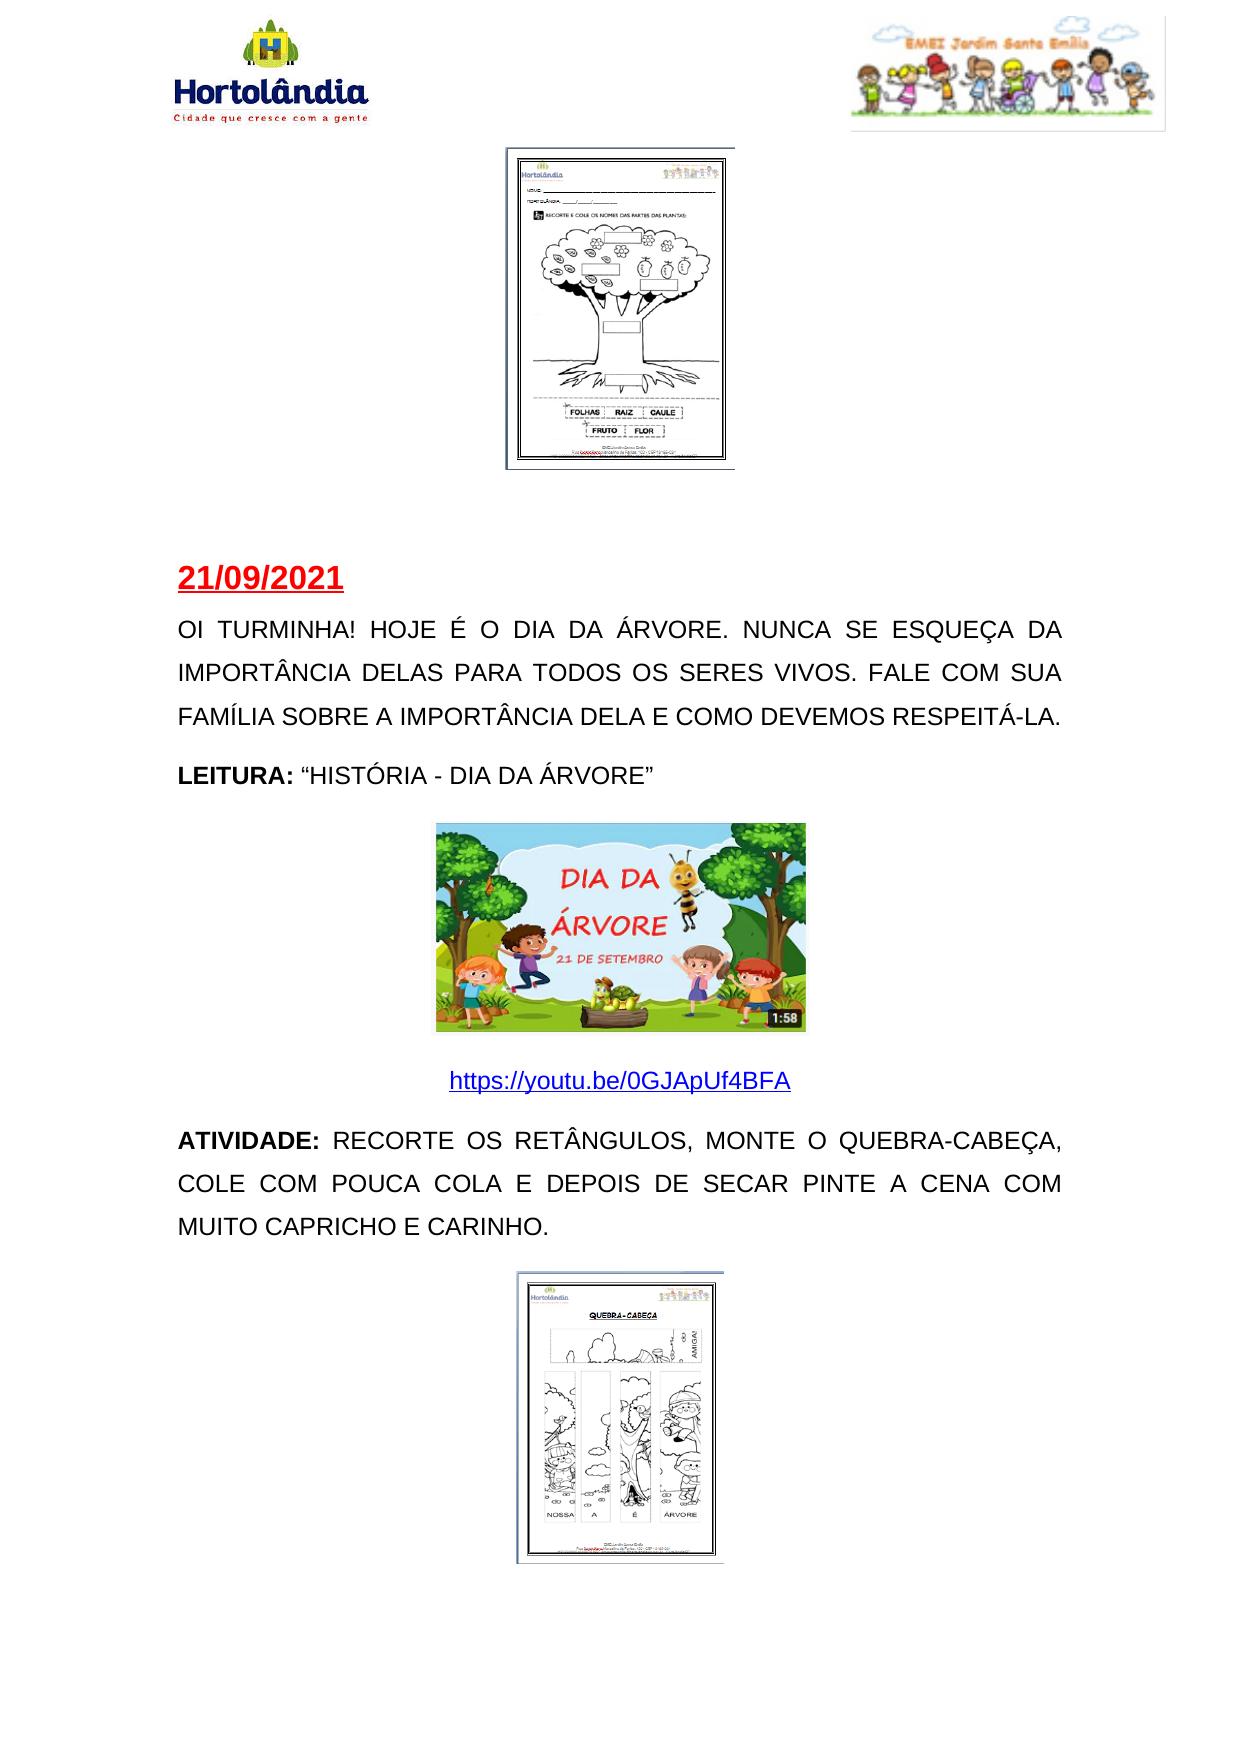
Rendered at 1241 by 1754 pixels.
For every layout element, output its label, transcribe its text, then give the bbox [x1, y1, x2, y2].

picture [516, 1271, 724, 1564]
text https://youtu.be/0GJApUf4BFA [177, 1066, 1063, 1094]
text 21/09/2021 [177, 558, 1063, 596]
picture [115, 14, 429, 134]
text OI TURMINHA! HOJE É O DIA DA ÁRVORE. NUNCA SE ESQUEÇA DA IMPORTÂNCIA DELAS PARA TODOS OS SERES VIVOS. FALE COM SUA FAMÍLIA SOBRE A IMPORTÂNCIA DELA E COMO DEVEMOS RESPEITÁ-LA. [177, 615, 1063, 730]
text LEITURA: “HISTÓRIA - DIA DA ÁRVORE” [177, 761, 1063, 790]
picture [850, 16, 1168, 134]
text ATIVIDADE: RECORTE OS RETÂNGULOS, MONTE O QUEBRA-CABEÇA, COLE COM POUCA COLA E DEPOIS DE SECAR PINTE A CENA COM MUITO CAPRICHO E CARINHO. [177, 1126, 1063, 1241]
picture [505, 147, 735, 470]
picture [431, 821, 810, 1036]
